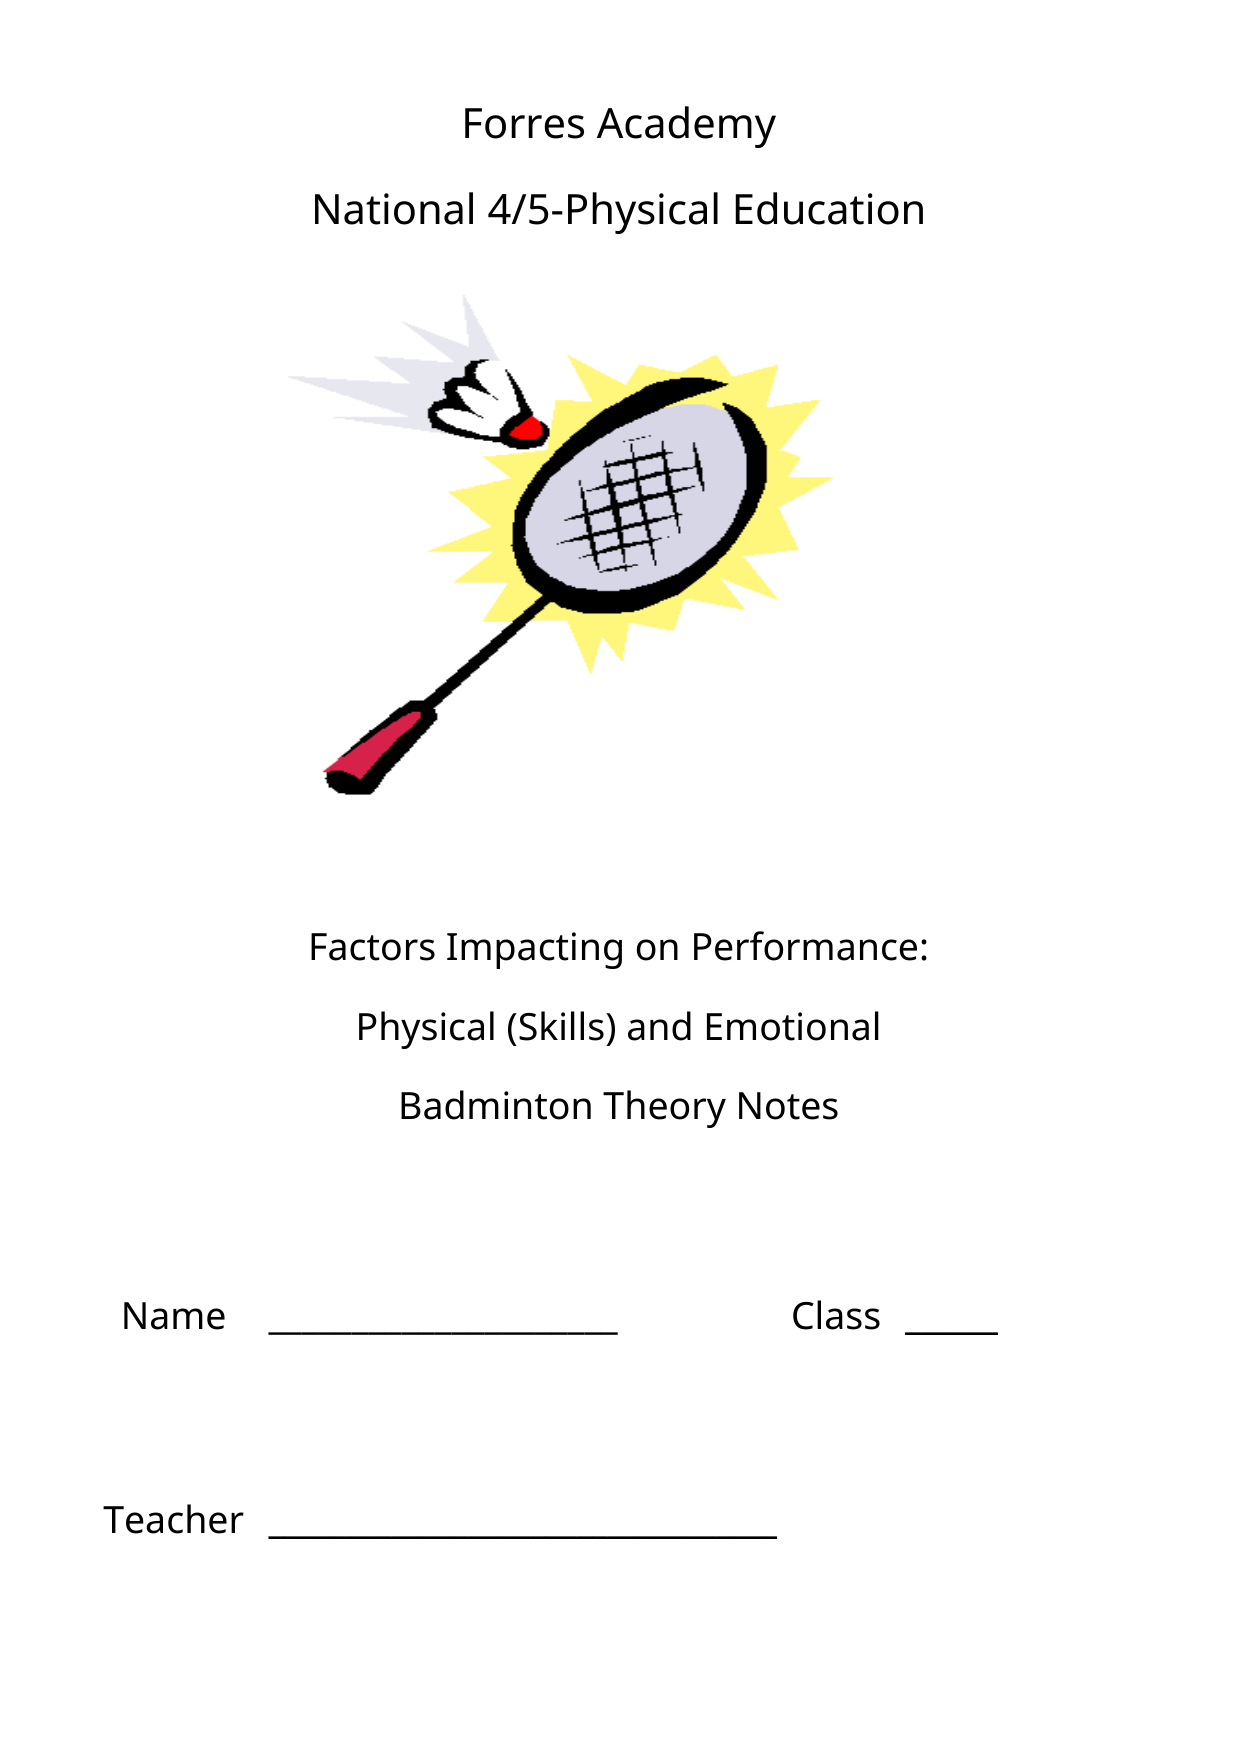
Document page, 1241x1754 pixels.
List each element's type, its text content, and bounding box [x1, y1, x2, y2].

text National 4/5-Physical Education [112, 180, 1125, 236]
table_header Class [778, 1238, 894, 1391]
picture [283, 288, 839, 799]
table_cell Teacher [90, 1391, 257, 1596]
table_cell _________________________________ [257, 1391, 1059, 1596]
text Badminton Theory Notes [112, 1079, 1125, 1130]
text Physical (Skills) and Emotional [112, 1000, 1125, 1051]
text Factors Impacting on Performance: [112, 920, 1125, 971]
table_header _____________________ [257, 1238, 778, 1391]
table_header ______ [894, 1238, 1059, 1391]
table_header Name [90, 1238, 257, 1391]
